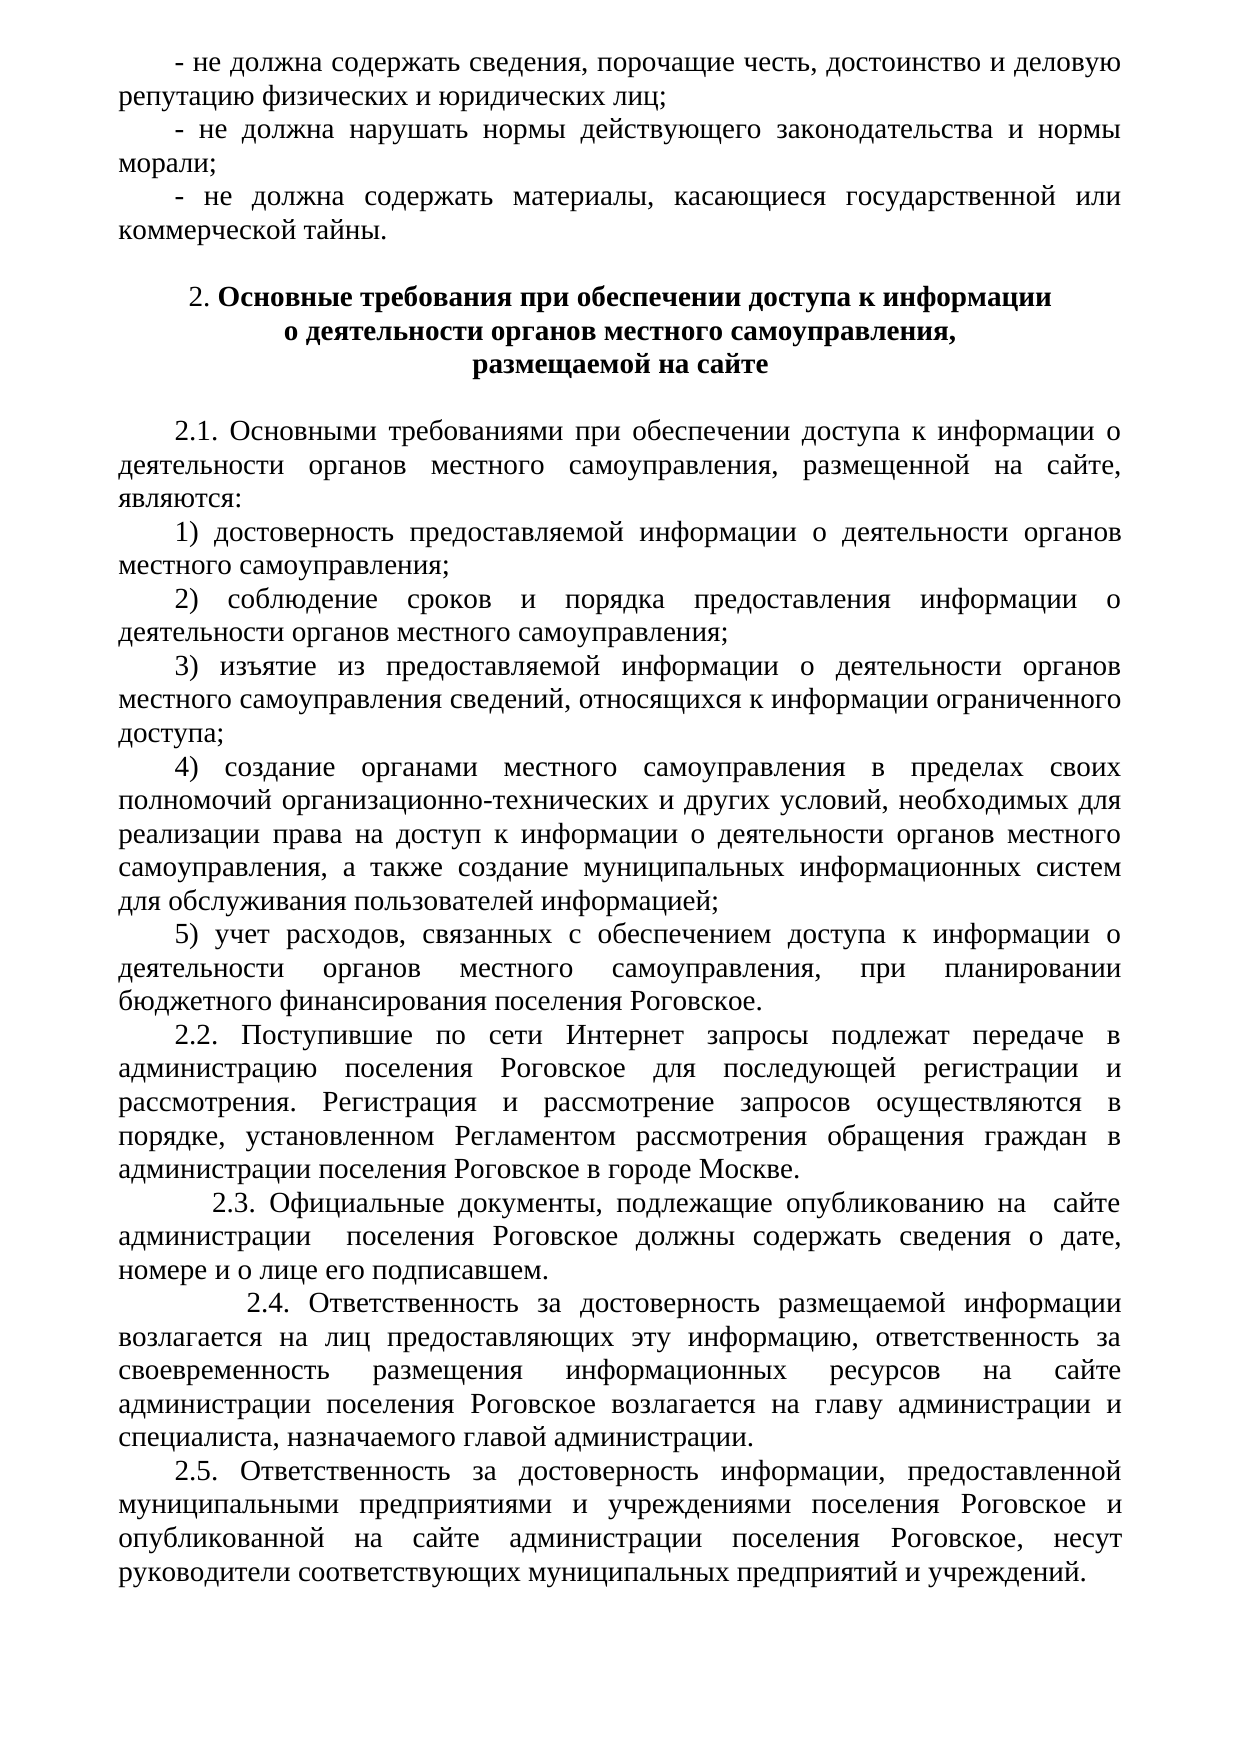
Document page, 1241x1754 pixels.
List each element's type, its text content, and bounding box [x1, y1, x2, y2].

text 2) соблюдение сроков и порядка предоставления информации о деятельности органов местного самоуправления; [118, 581, 1122, 648]
text - не должна содержать материалы, касающиеся государственной или коммерческой тайны. [118, 178, 1122, 246]
text 3) изъятие из предоставляемой информации о деятельности органов местного самоуправления сведений, относящихся к информации ограниченного доступа; [118, 648, 1122, 749]
text 2.4. Ответственность за достоверность размещаемой информации возлагается на лиц предоставляющих эту информацию, ответственность за своевременность размещения информационных ресурсов на сайте администрации поселения Роговское возлагается на главу администрации и специалиста, назначаемого главой администрации. [118, 1285, 1122, 1453]
text 4) создание органами местного самоуправления в пределах своих полномочий организационно-технических и других условий, необходимых для реализации права на доступ к информации о деятельности органов местного самоуправления, а также создание муниципальных информационных систем для обслуживания пользователей информацией; [118, 749, 1122, 916]
text 2. Основные требования при обеспечении доступа к информации [118, 279, 1122, 313]
text о деятельности органов местного самоуправления, [118, 313, 1122, 346]
text 1) достоверность предоставляемой информации о деятельности органов местного самоуправления; [118, 514, 1122, 581]
text 2.1. Основными требованиями при обеспечении доступа к информации о деятельности органов местного самоуправления, размещенной на сайте, являются: [118, 413, 1122, 514]
text - не должна нарушать нормы действующего законодательства и нормы морали; [118, 111, 1122, 178]
text 2.2. Поступившие по сети Интернет запросы подлежат передаче в администрацию поселения Роговское для последующей регистрации и рассмотрения. Регистрация и рассмотрение запросов осуществляются в порядке, установленном Регламентом рассмотрения обращения граждан в администрации поселения Роговское в городе Москве. [118, 1017, 1122, 1185]
text - не должна содержать сведения, порочащие честь, достоинство и деловую репутацию физических и юридических лиц; [118, 44, 1122, 111]
text размещаемой на сайте [118, 346, 1122, 380]
text 2.5. Ответственность за достоверность информации, предоставленной муниципальными предприятиями и учреждениями поселения Роговское и опубликованной на сайте администрации поселения Роговское, несут руководители соответствующих муниципальных предприятий и учреждений. [118, 1453, 1122, 1587]
text 5) учет расходов, связанных с обеспечением доступа к информации о деятельности органов местного самоуправления, при планировании бюджетного финансирования поселения Роговское. [118, 916, 1122, 1017]
text 2.3. Официальные документы, подлежащие опубликованию на сайте администрации поселения Роговское должны содержать сведения о дате, номере и о лице его подписавшем. [118, 1185, 1122, 1285]
